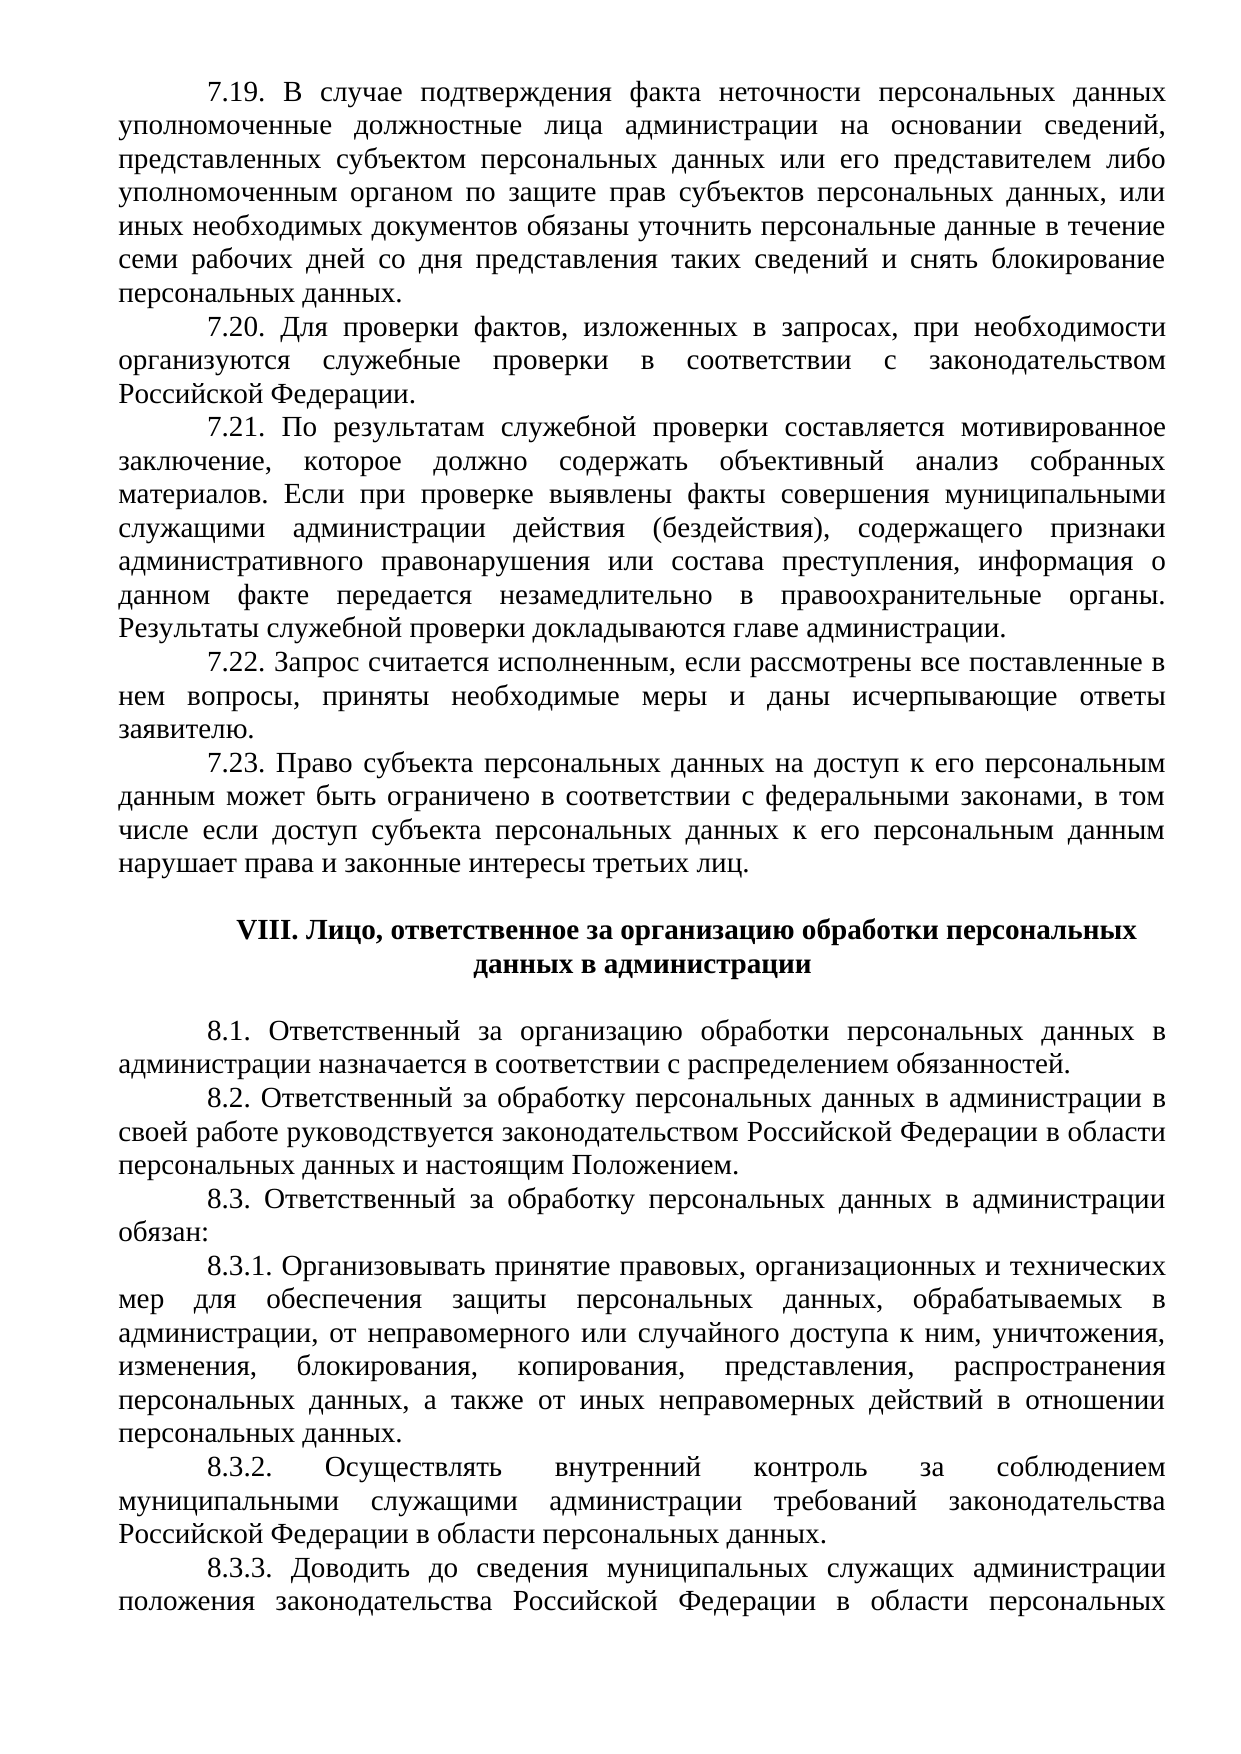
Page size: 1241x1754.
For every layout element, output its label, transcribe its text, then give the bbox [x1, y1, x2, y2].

text 7.23. Право субъекта персональных данных на доступ к его персональным данным может быть ограничено в соответствии с федеральными законами, в том числе если доступ субъекта персональных данных к его персональным данным нарушает права и законные интересы третьих лиц. [118, 745, 1167, 879]
text 8.2. Ответственный за обработку персональных данных в администрации в своей работе руководствуется законодательством Российской Федерации в области персональных данных и настоящим Положением. [118, 1080, 1167, 1181]
text 7.21. По результатам служебной проверки составляется мотивированное заключение, которое должно содержать объективный анализ собранных материалов. Если при проверке выявлены факты совершения муниципальными служащими администрации действия (бездействия), содержащего признаки административного правонарушения или состава преступления, информация о данном факте передается незамедлительно в правоохранительные органы. Результаты служебной проверки докладываются главе администрации. [118, 409, 1167, 644]
text 7.20. Для проверки фактов, изложенных в запросах, при необходимости организуются служебные проверки в соответствии с законодательством Российской Федерации. [118, 309, 1167, 409]
text 8.1. Ответственный за организацию обработки персональных данных в администрации назначается в соответствии с распределением обязанностей. [118, 1013, 1167, 1080]
text 7.22. Запрос считается исполненным, если рассмотрены все поставленные в нем вопросы, приняты необходимые меры и даны исчерпывающие ответы заявителю. [118, 644, 1167, 745]
text VIII. Лицо, ответственное за организацию обработки персональных данных в администрации [118, 912, 1167, 979]
text 8.3.2. Осуществлять внутренний контроль за соблюдением муниципальными служащими администрации требований законодательства Российской Федерации в области персональных данных. [118, 1449, 1167, 1550]
text 8.3.1. Организовывать принятие правовых, организационных и технических мер для обеспечения защиты персональных данных, обрабатываемых в администрации, от неправомерного или случайного доступа к ним, уничтожения, изменения, блокирования, копирования, представления, распространения персональных данных, а также от иных неправомерных действий в отношении персональных данных. [118, 1248, 1167, 1449]
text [118, 1550, 1167, 1617]
text 8.3. Ответственный за обработку персональных данных в администрации обязан: [118, 1181, 1167, 1248]
text 7.19. В случае подтверждения факта неточности персональных данных уполномоченные должностные лица администрации на основании сведений, представленных субъектом персональных данных или его представителем либо уполномоченным органом по защите прав субъектов персональных данных, или иных необходимых документов обязаны уточнить персональные данные в течение семи рабочих дней со дня представления таких сведений и снять блокирование персональных данных. [118, 74, 1167, 309]
